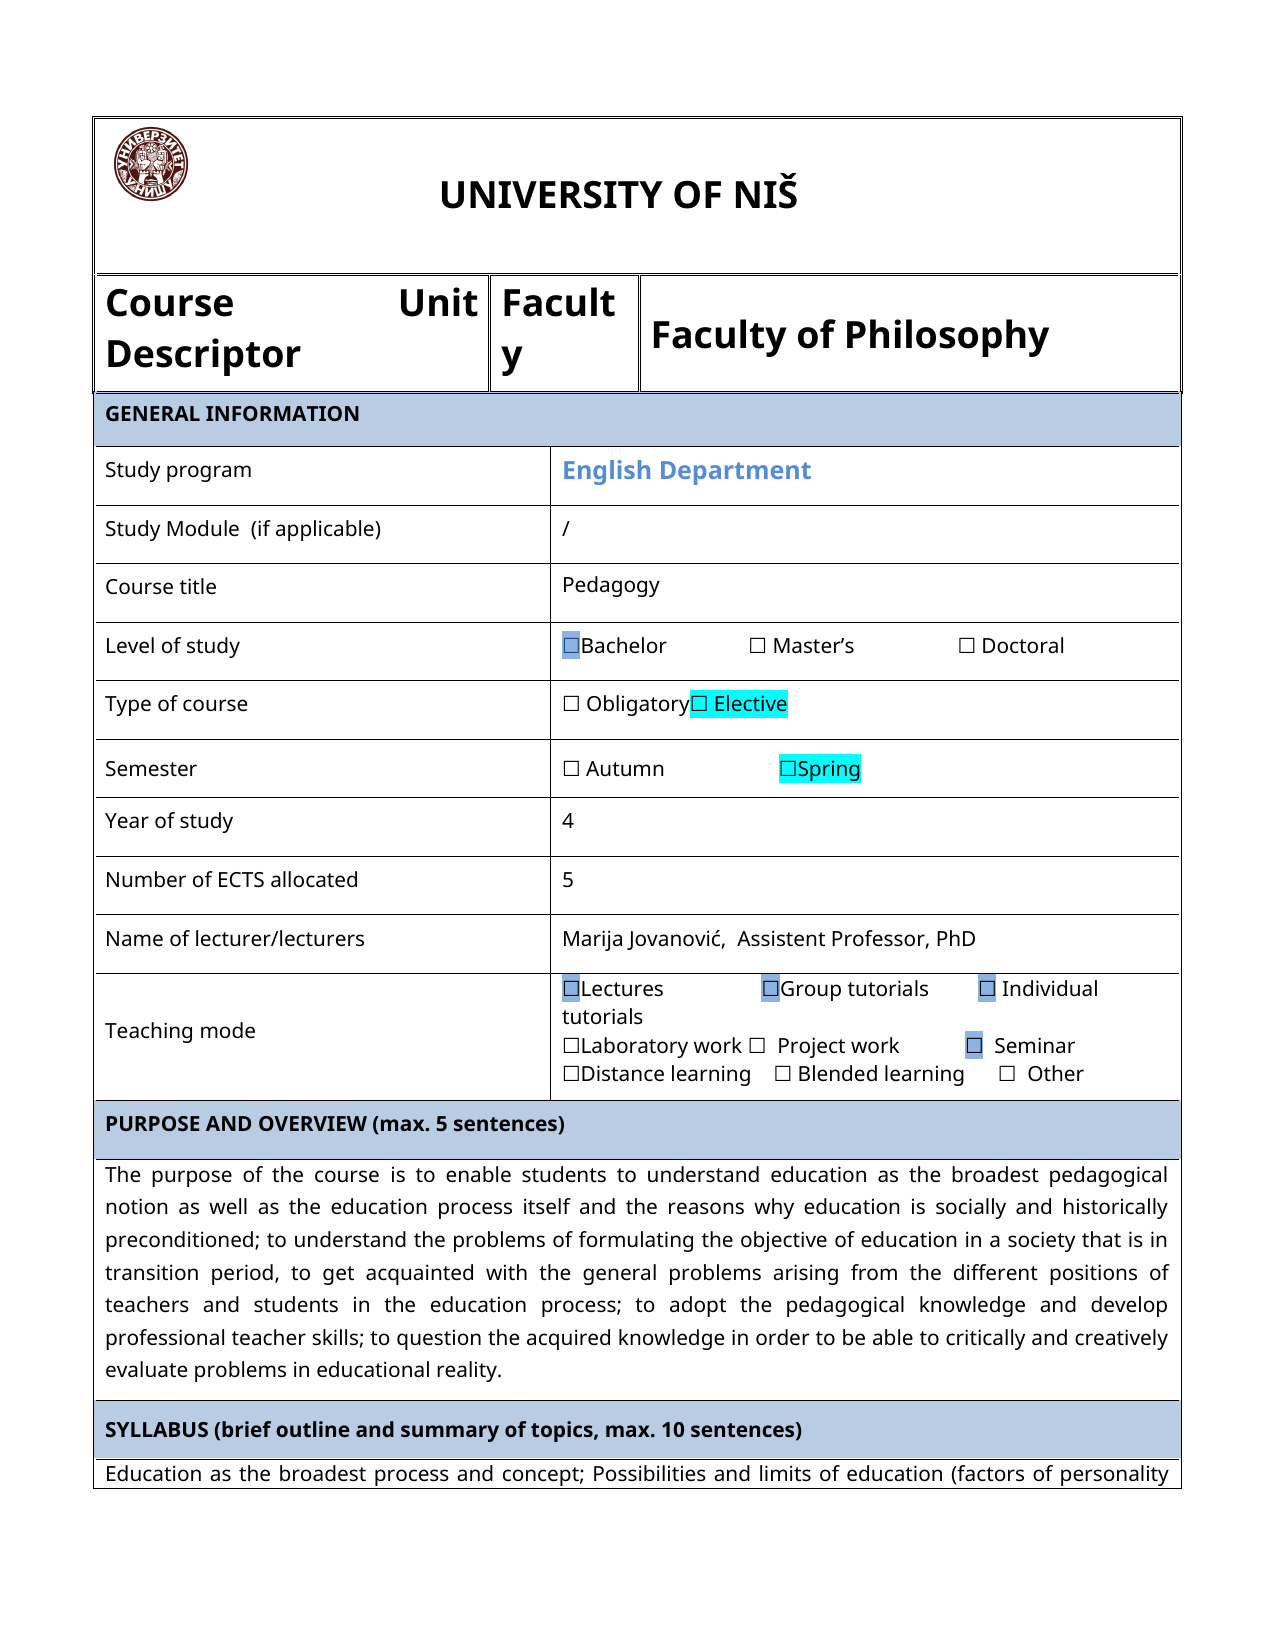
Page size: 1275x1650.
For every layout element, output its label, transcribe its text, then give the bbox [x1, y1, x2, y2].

table_cell Faculty of Philosophy [639, 273, 1181, 391]
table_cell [94, 1459, 1181, 1488]
table_cell Study Module (if applicable) [94, 505, 550, 563]
table_cell PURPOSE AND OVERVIEW (max. 5 sentences) [94, 1100, 1181, 1159]
table_cell Faculty [491, 276, 638, 391]
table_cell Autumn Spring [551, 739, 1181, 797]
table_cell Course title [94, 563, 550, 622]
table_cell Year of study [94, 797, 550, 856]
table_cell / [551, 505, 1181, 563]
table_cell Course Unit Descriptor [94, 273, 490, 391]
table_cell Pedagogy [551, 563, 1181, 622]
table_cell SYLLABUS (brief outline and summary of topics, max. 10 sentences) [94, 1400, 1181, 1458]
table_cell Teaching mode [94, 973, 550, 1100]
table_cell 4 [551, 797, 1181, 856]
table_cell GENERAL INFORMATION [94, 391, 1181, 446]
table_cell Level of study [94, 622, 550, 680]
table_cell Semester [94, 739, 550, 797]
table_cell Study program [94, 446, 550, 504]
table_cell Lectures Group tutorials Individual tutorials Laboratory work Project work Seminar Distance learning Blended learning Other [551, 973, 1181, 1100]
table_cell Number of ECTS allocated [94, 856, 550, 914]
table_header UNIVERSITY OF NIŠ [95, 119, 1180, 273]
table_cell Marija Jovanović, Assistent Professor, PhD [551, 914, 1181, 973]
table_cell English Department [551, 446, 1181, 504]
table_cell 5 [551, 856, 1181, 914]
table_cell Type of course [94, 680, 550, 739]
table_cell Bachelor Master’s Doctoral [551, 622, 1181, 680]
table_cell Name of lecturer/lecturers [94, 914, 550, 973]
table_cell The purpose of the course is to enable students to understand education as the broadest pedagogical notion as well as the education process itself and the reasons why education is socially and historically preconditioned; to understand the problems of formulating the objective of education in a society that is in transition period, to get acquainted with the general problems arising from the different positions of teachers and students in the education process; to adopt the pedagogical knowledge and develop professional teacher skills; to question the acquired knowledge in order to be able to critically and creatively evaluate problems in educational reality. [94, 1159, 1181, 1400]
table_cell Obligatory Elective [551, 680, 1181, 739]
